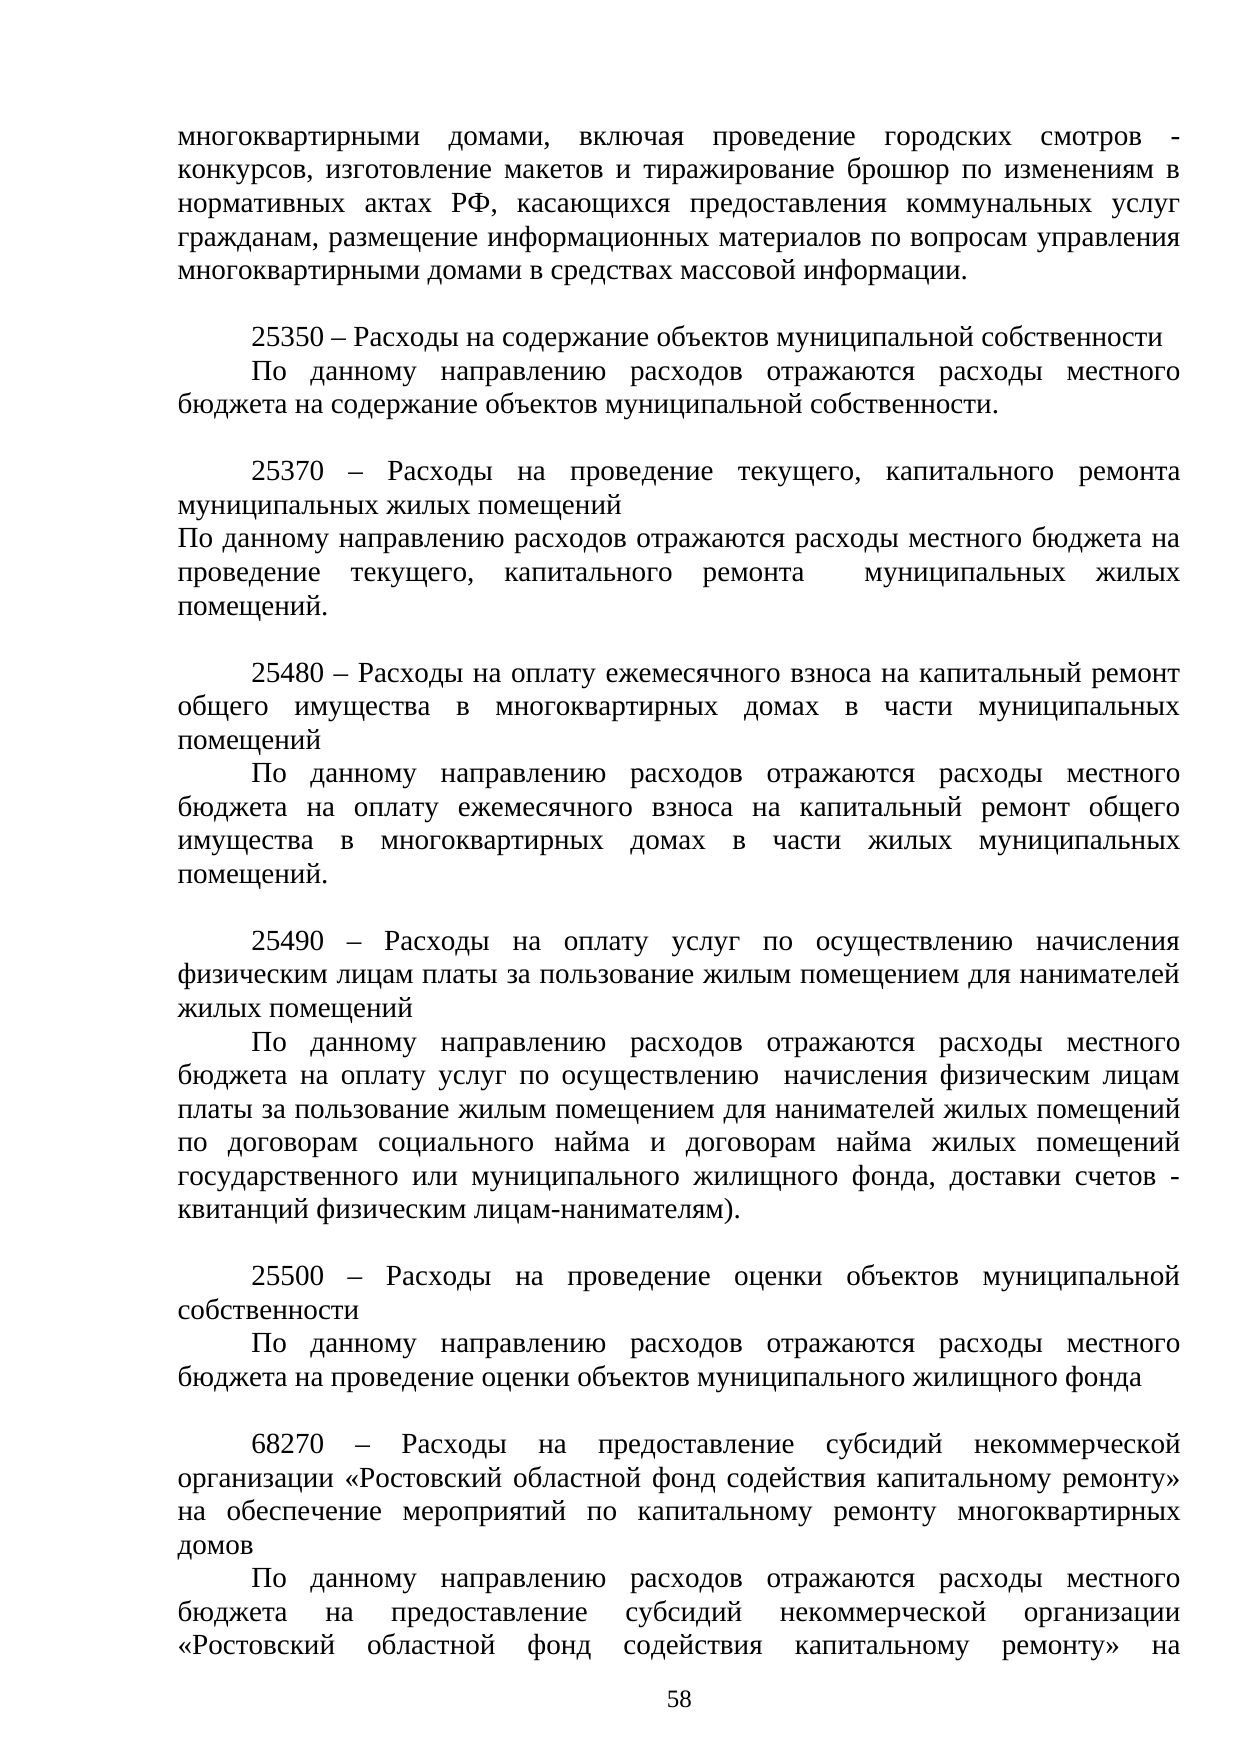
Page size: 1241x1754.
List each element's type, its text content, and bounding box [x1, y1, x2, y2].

text 25500 – Расходы на проведение оценки объектов муниципальной собственности [177, 1258, 1181, 1326]
text 25370 – Расходы на проведение текущего, капитального ремонта муниципальных жилых помещений [177, 453, 1181, 521]
text 68270 – Расходы на предоставление субсидий некоммерческой организации «Ростовский областной фонд содействия капитальному ремонту» на обеспечение мероприятий по капитальному ремонту многоквартирных домов [177, 1426, 1181, 1560]
text 25480 – Расходы на оплату ежемесячного взноса на капитальный ремонт общего имущества в многоквартирных домах в части муниципальных помещений [177, 655, 1181, 755]
text 25490 – Расходы на оплату услуг по осуществлению начисления физическим лицам платы за пользование жилым помещением для нанимателей жилых помещений [177, 923, 1181, 1024]
text По данному направлению расходов отражаются расходы местного бюджета на проведение оценки объектов муниципального жилищного фонда [177, 1326, 1181, 1393]
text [177, 1560, 1181, 1661]
text По данному направлению расходов отражаются расходы местного бюджета на содержание объектов муниципальной собственности. [177, 353, 1181, 420]
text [177, 118, 1181, 286]
text По данному направлению расходов отражаются расходы местного бюджета на оплату услуг по осуществлению начисления физическим лицам платы за пользование жилым помещением для нанимателей жилых помещений по договорам социального найма и договорам найма жилых помещений государственного или муниципального жилищного фонда, доставки счетов -квитанций физическим лицам-нанимателям). [177, 1024, 1181, 1225]
text По данному направлению расходов отражаются расходы местного бюджета на оплату ежемесячного взноса на капитальный ремонт общего имущества в многоквартирных домах в части жилых муниципальных помещений. [177, 755, 1181, 889]
text По данному направлению расходов отражаются расходы местного бюджета на проведение текущего, капитального ремонта муниципальных жилых помещений. [177, 521, 1181, 621]
text 25350 – Расходы на содержание объектов муниципальной собственности [177, 319, 1181, 353]
